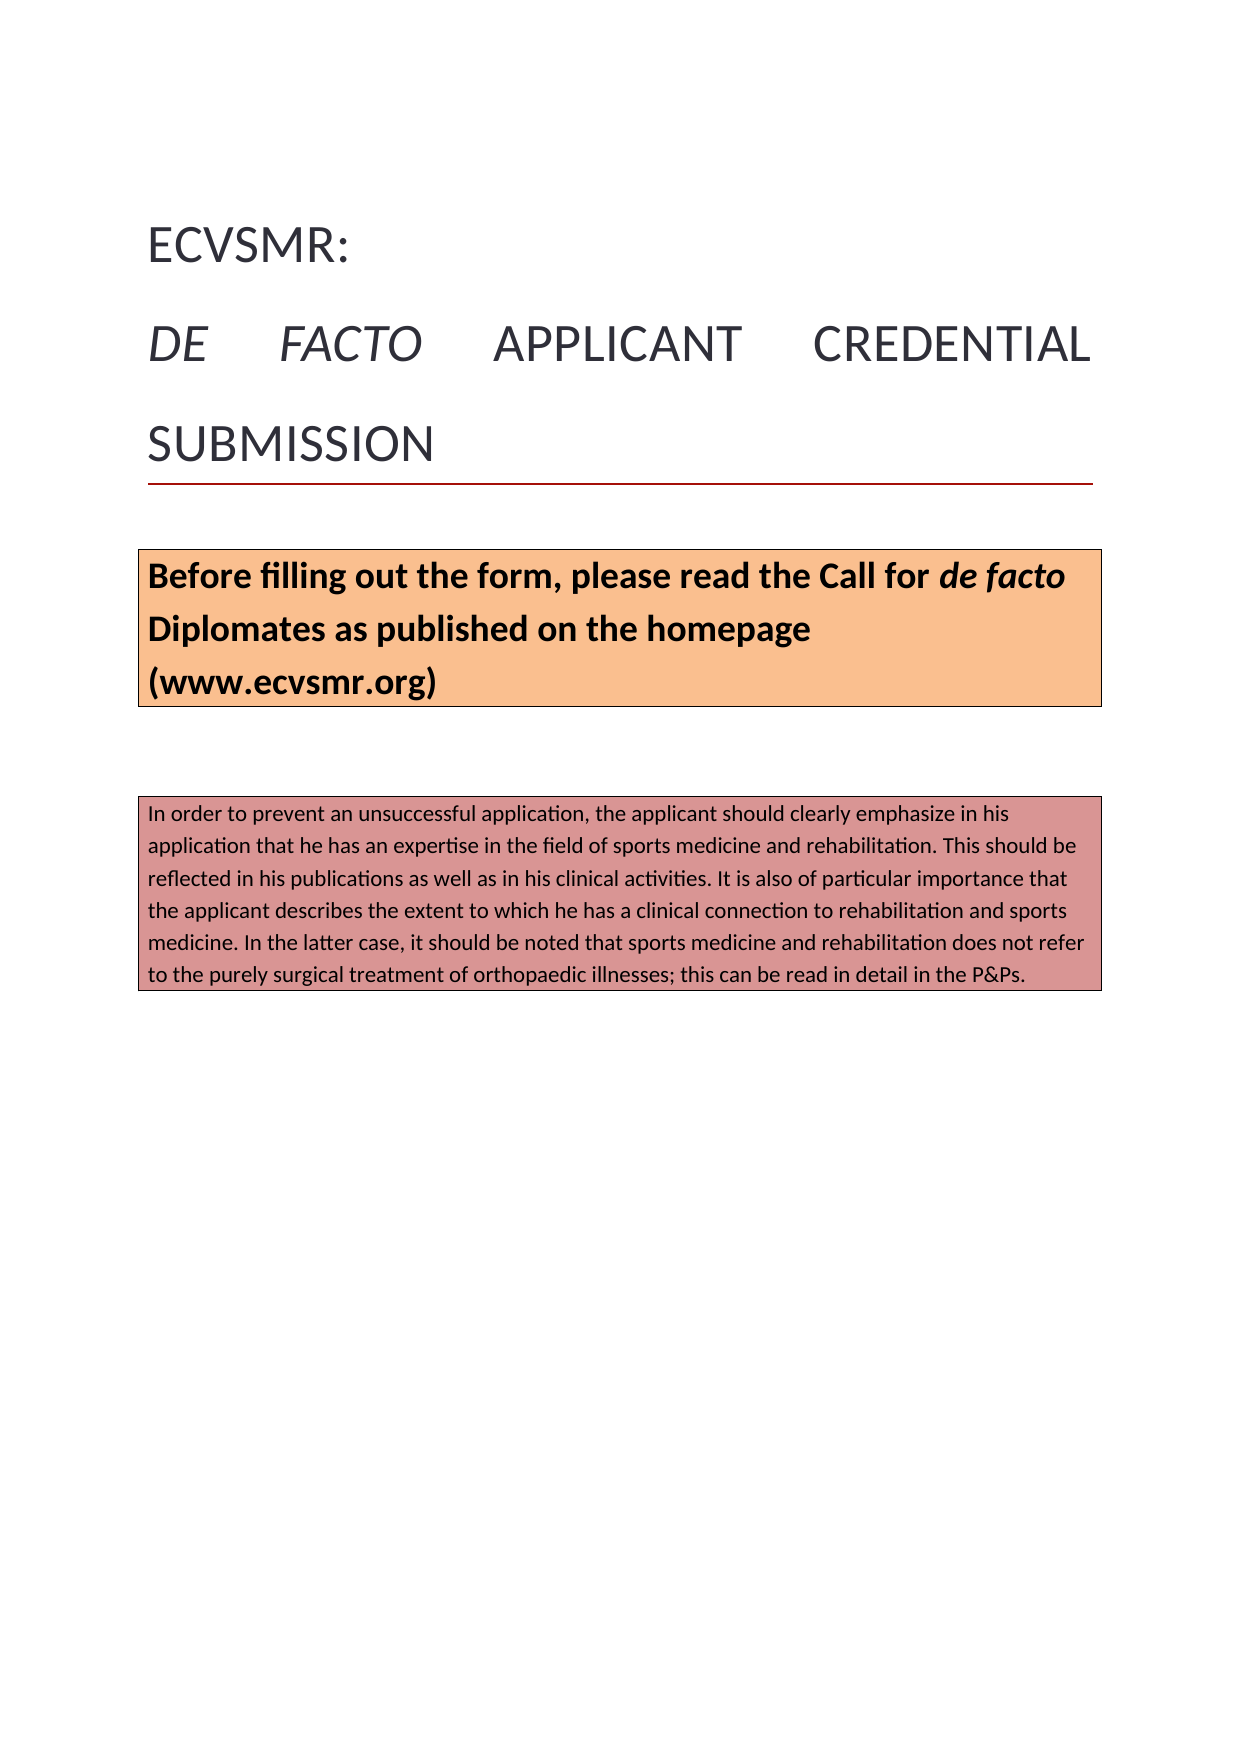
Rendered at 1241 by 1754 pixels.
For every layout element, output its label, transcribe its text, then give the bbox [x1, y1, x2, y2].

text In order to prevent an unsuccessful application, the applicant should clearly emphasize in his application that he has an expertise in the field of sports medicine and rehabilitation. This should be reflected in his publications as well as in his clinical activities. It is also of particular importance that the applicant describes the extent to which he has a clinical connection to rehabilitation and sports medicine. In the latter case, it should be noted that sports medicine and rehabilitation does not refer to the purely surgical treatment of orthopaedic illnesses; this can be read in detail in the P&Ps. [139, 797, 1101, 990]
title DE FACTO APPLICANT CREDENTIAL SUBMISSION [148, 309, 1093, 483]
text Before filling out the form, please read the Call for de facto Diplomates as published on the homepage (www.ecvsmr.org) [139, 550, 1101, 706]
title ECVSMR: [148, 210, 1093, 276]
